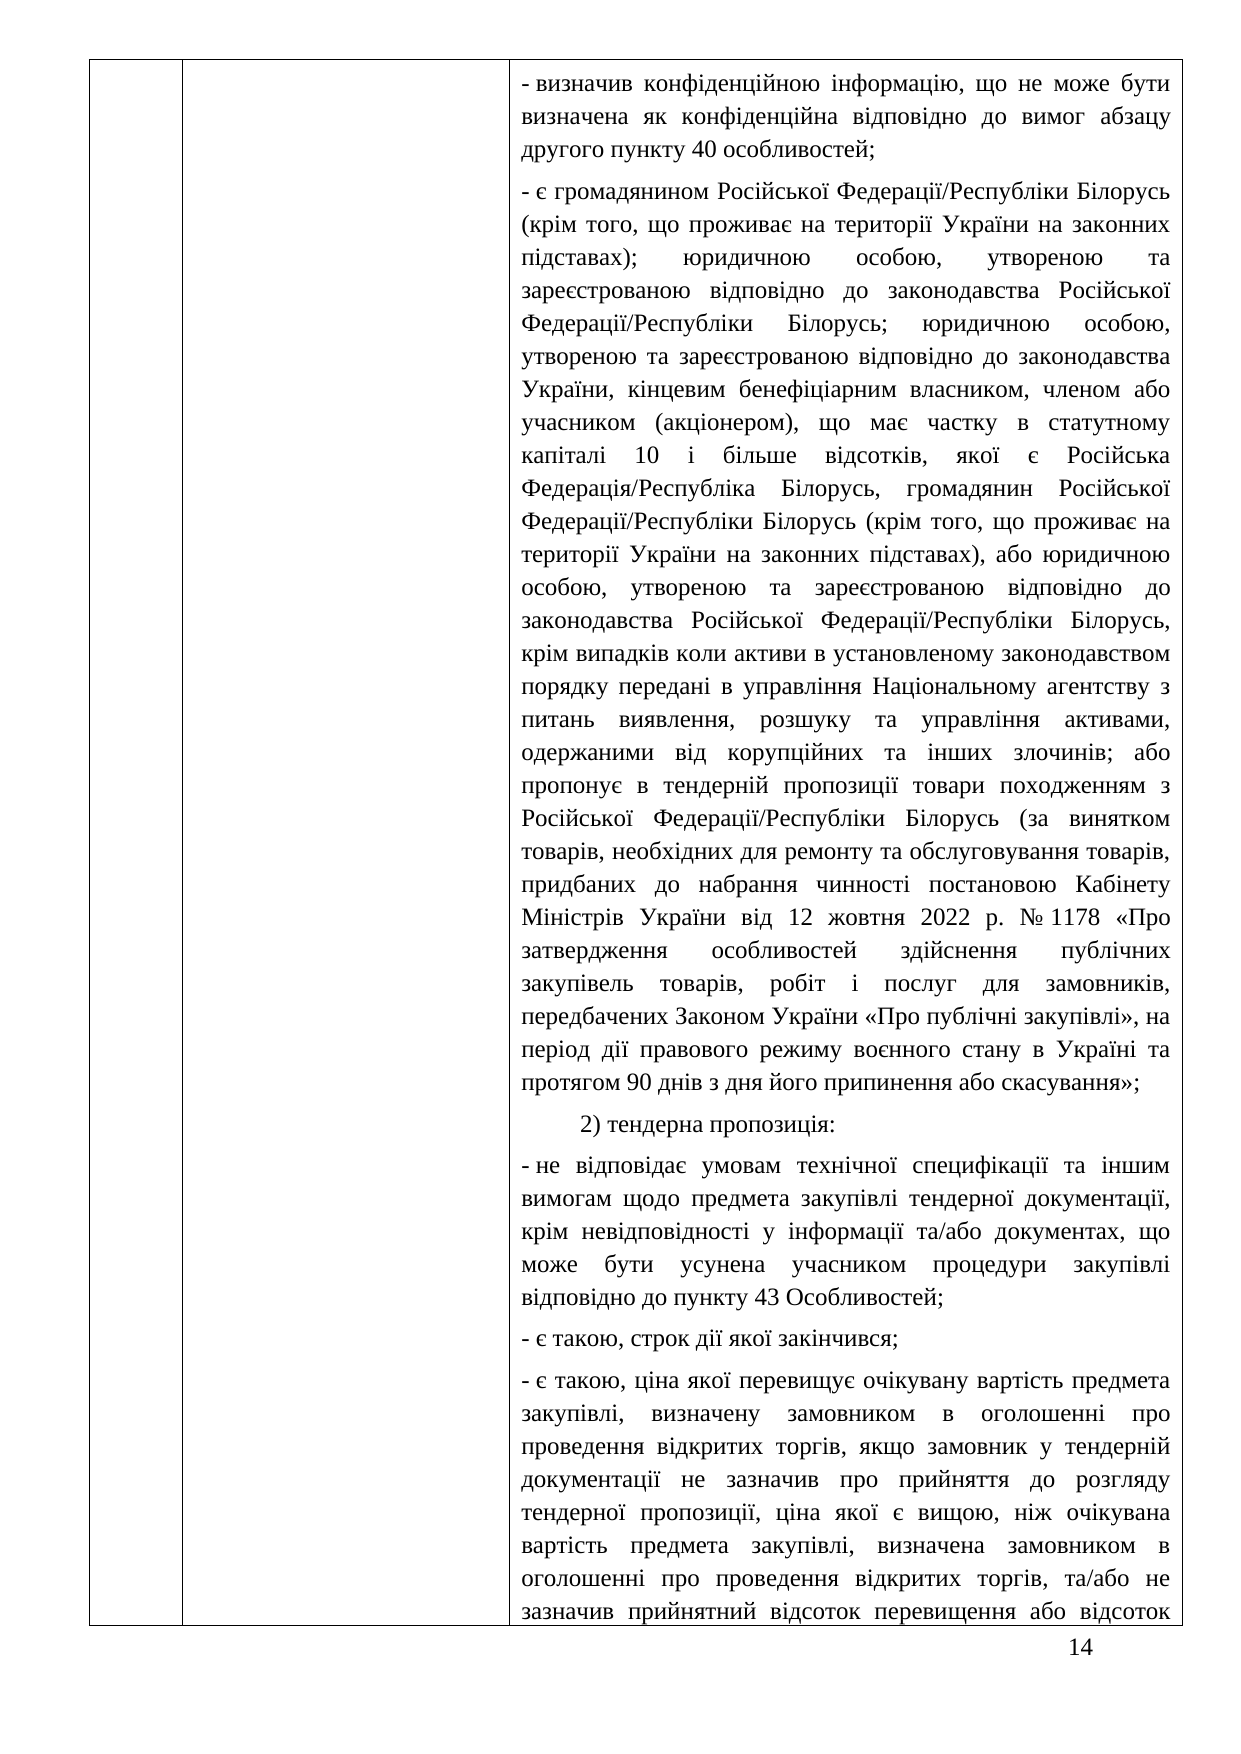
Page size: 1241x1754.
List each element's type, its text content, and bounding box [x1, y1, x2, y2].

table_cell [183, 60, 509, 1625]
table_cell 3 [90, 60, 182, 1625]
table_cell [510, 60, 1182, 1625]
